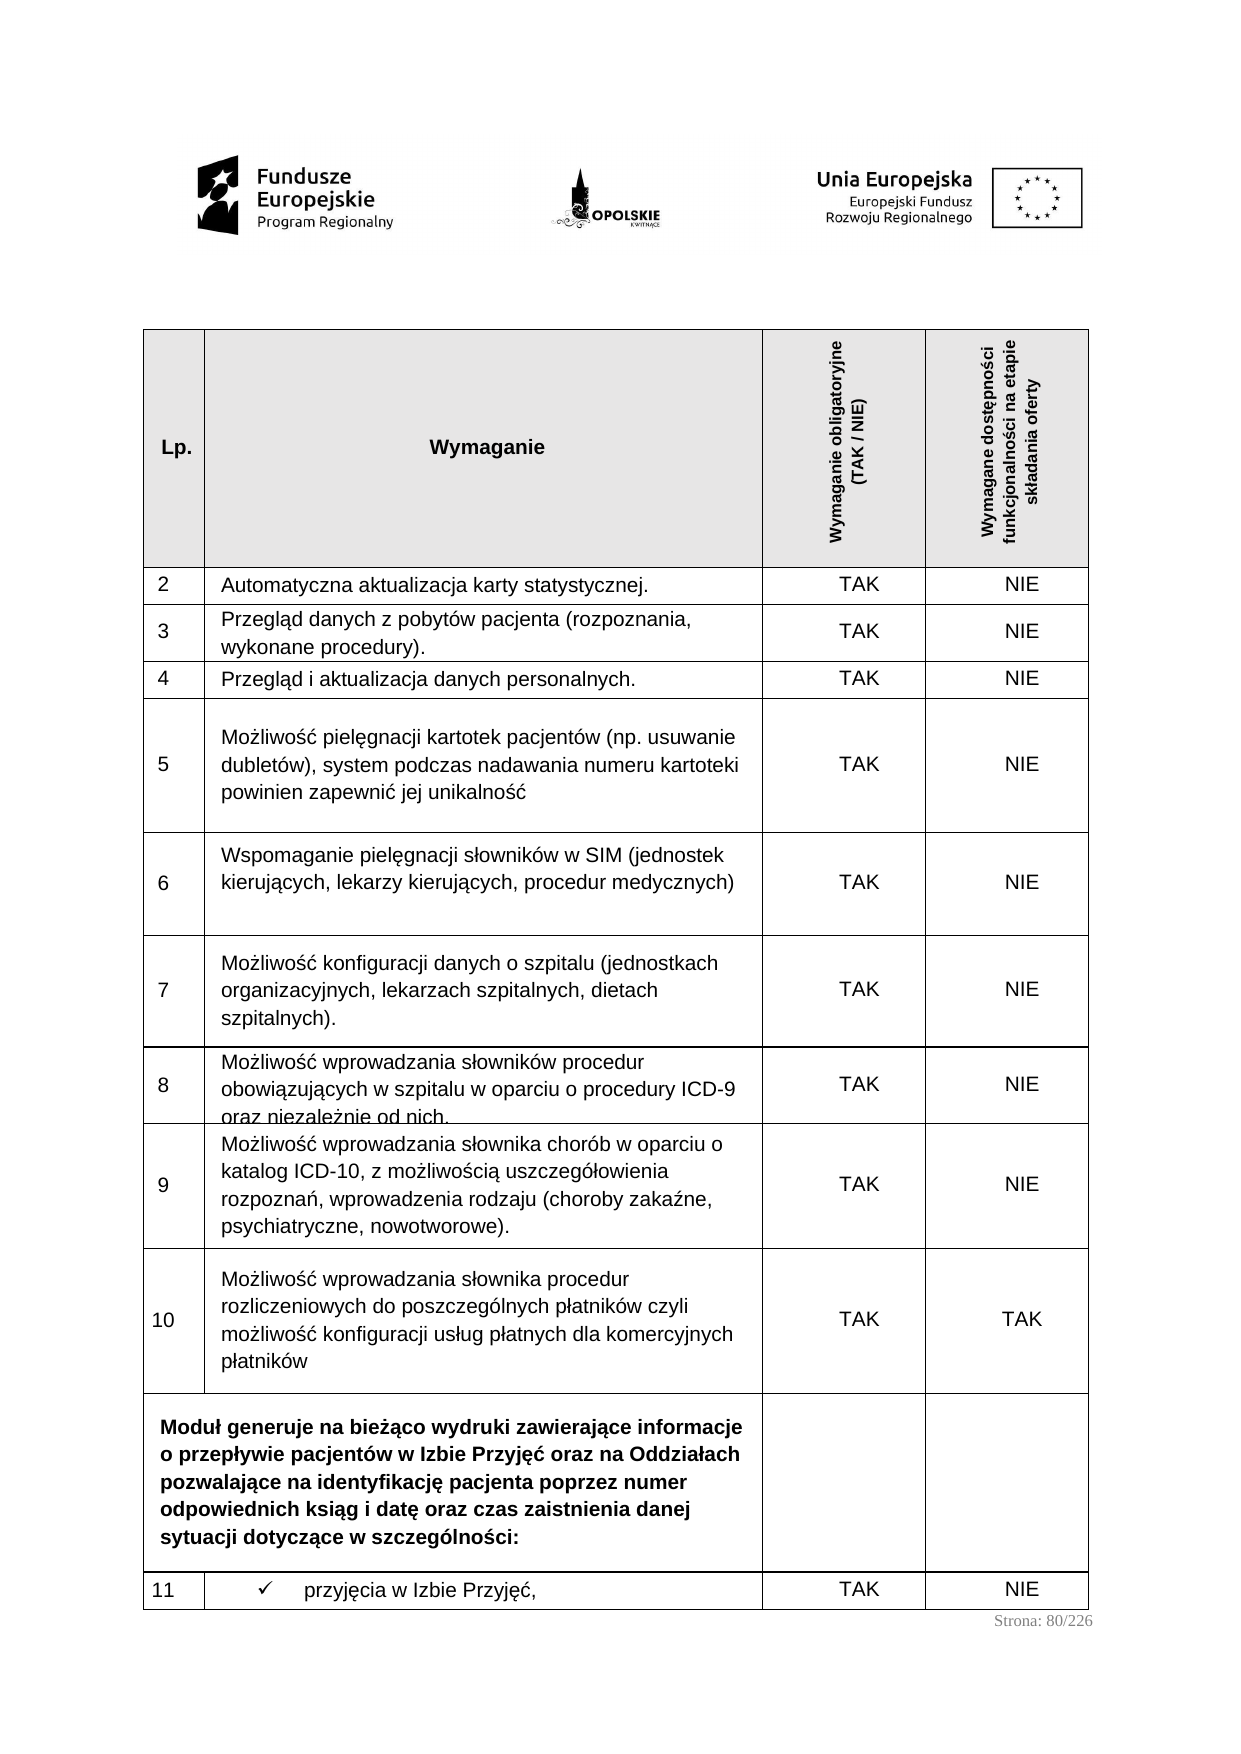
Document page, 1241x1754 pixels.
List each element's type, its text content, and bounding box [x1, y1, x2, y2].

table_cell Automatyczna aktualizacja karty statystycznej. [205, 568, 762, 604]
table_cell Przegląd danych z pobytów pacjenta (rozpoznania, wykonane procedury). [205, 605, 762, 661]
table_cell przyjęcia w Izbie Przyjęć, [205, 1573, 762, 1609]
table_cell TAK [763, 1249, 925, 1392]
table_cell TAK [763, 1048, 925, 1123]
table_cell Możliwość wprowadzania słownika chorób w oparciu o katalog ICD-10, z możliwością uszczegółowienia rozpoznań, wprowadzenia rodzaju (choroby zakaźne, psychiatryczne, nowotworowe). [205, 1124, 762, 1248]
table_cell Przegląd i aktualizacja danych personalnych. [205, 662, 762, 698]
table_cell TAK [763, 662, 925, 698]
table_cell NIE [926, 662, 1088, 698]
table_cell Możliwość wprowadzania słowników procedur obowiązujących w szpitalu w oparciu o procedury ICD-9 oraz niezależnie od nich. [205, 1048, 762, 1123]
table_cell NIE [926, 699, 1088, 832]
table_cell TAK [763, 568, 925, 604]
table_cell NIE [926, 568, 1088, 604]
table_cell TAK [763, 1124, 925, 1248]
table_cell Moduł generuje na bieżąco wydruki zawierające informacje o przepływie pacjentów w Izbie Przyjęć oraz na Oddziałach pozwalające na identyfikację pacjenta poprzez numer odpowiednich ksiąg i datę oraz czas zaistnienia danej sytuacji dotyczące w szczególności: [144, 1394, 762, 1571]
table_cell NIE [926, 1573, 1088, 1609]
table_cell Wspomaganie pielęgnacji słowników w SIM (jednostek kierujących, lekarzy kierujących, procedur medycznych) [205, 833, 762, 935]
table_cell TAK [763, 936, 925, 1046]
table_cell [926, 1394, 1088, 1571]
table_cell [144, 833, 204, 935]
table_cell NIE [926, 833, 1088, 935]
table_cell [144, 936, 204, 1046]
table_header Wymaganie [205, 330, 762, 567]
table_cell [144, 605, 204, 661]
table_cell Możliwość konfiguracji danych o szpitalu (jednostkach organizacyjnych, lekarzach szpitalnych, dietach szpitalnych). [205, 936, 762, 1046]
table_cell [144, 1573, 204, 1609]
table_cell [144, 1048, 204, 1123]
table_cell [144, 568, 204, 604]
table_cell TAK [926, 1249, 1088, 1392]
table_cell Możliwość wprowadzania słownika procedur rozliczeniowych do poszczególnych płatników czyli możliwość konfiguracji usług płatnych dla komercyjnych płatników [205, 1249, 762, 1392]
table_cell [144, 699, 204, 832]
table_cell [144, 662, 204, 698]
table_cell TAK [763, 699, 925, 832]
table_cell TAK [763, 833, 925, 935]
table_cell NIE [926, 1124, 1088, 1248]
table_header Wymagane dostępności funkcjonalności na etapie składania oferty [926, 330, 1088, 567]
table_cell NIE [926, 605, 1088, 661]
table_header Lp. [144, 330, 204, 567]
table_cell [763, 1394, 925, 1571]
picture [177, 134, 1103, 255]
table_header Wymaganie obligatoryjne (TAK / NIE) [763, 330, 925, 567]
table_cell NIE [926, 936, 1088, 1046]
table_cell NIE [926, 1048, 1088, 1123]
table_cell TAK [763, 605, 925, 661]
table_cell TAK [763, 1573, 925, 1609]
table_cell [144, 1249, 204, 1392]
table_cell Możliwość pielęgnacji kartotek pacjentów (np. usuwanie dubletów), system podczas nadawania numeru kartoteki powinien zapewnić jej unikalność [205, 699, 762, 832]
table_cell [144, 1124, 204, 1248]
